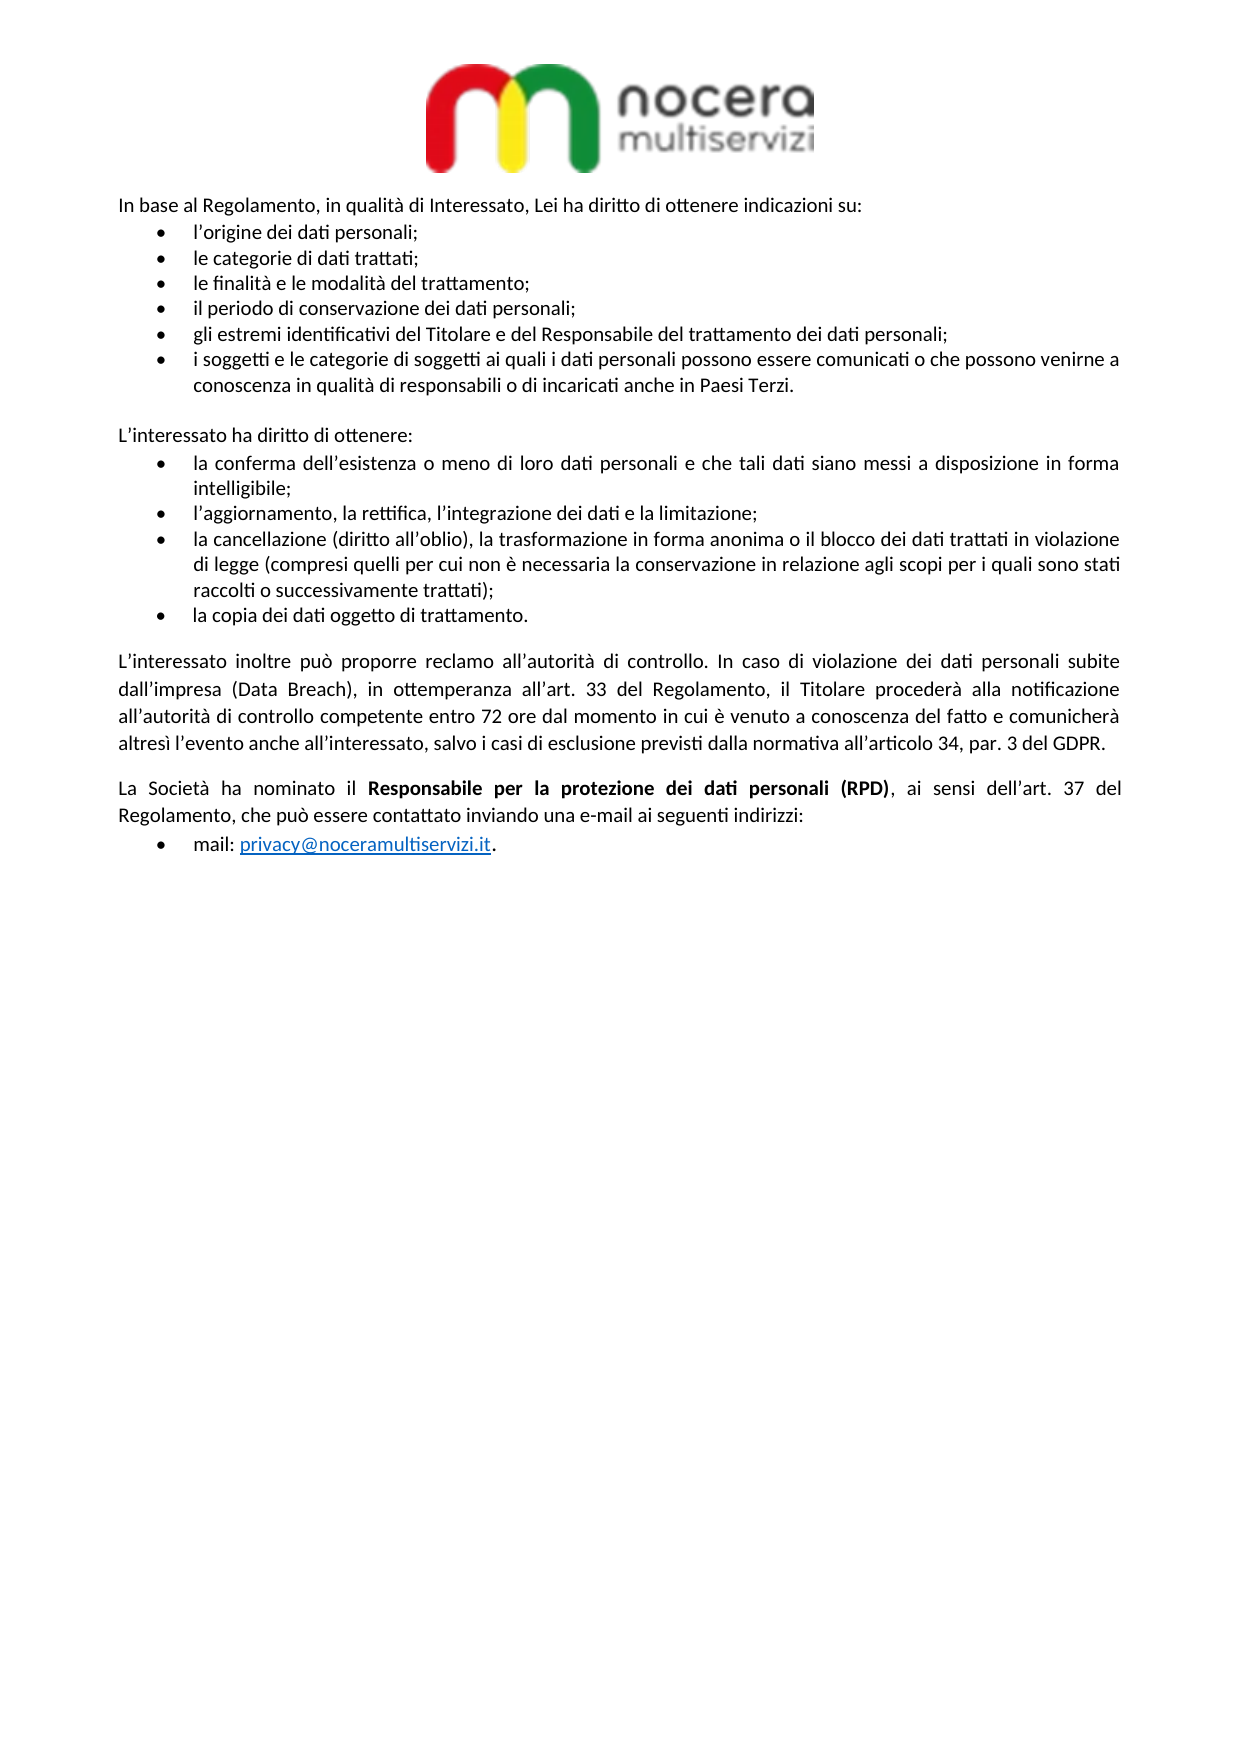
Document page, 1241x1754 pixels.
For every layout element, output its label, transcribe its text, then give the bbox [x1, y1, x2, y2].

list il periodo di conservazione dei dati personali; [156, 296, 1122, 321]
text L’interessato inoltre può proporre reclamo all’autorità di controllo. In caso di violazione dei dati personali subite dall’impresa (Data Breach), in ottemperanza all’art. 33 del Regolamento, il Titolare procederà alla notificazione all’autorità di controllo competente entro 72 ore dal momento in cui è venuto a conoscenza del fatto e comunicherà altresì l’evento anche all’interessato, salvo i casi di esclusione previsti dalla normativa all’articolo 34, par. 3 del GDPR. [118, 648, 1122, 756]
text L’interessato ha diritto di ottenere: [118, 422, 1122, 448]
text La Società ha nominato il Responsabile per la protezione dei dati personali (RPD), ai sensi dell’art. 37 del Regolamento, che può essere contattato inviando una e-mail ai seguenti indirizzi: [118, 775, 1122, 827]
list la cancellazione (diritto all’oblio), la trasformazione in forma anonima o il blocco dei dati trattati in violazione di legge (compresi quelli per cui non è necessaria la conservazione in relazione agli scopi per i quali sono stati raccolti o successivamente trattati); [156, 526, 1122, 602]
list mail: privacy@noceramultiservizi.it. [156, 829, 1122, 857]
list le categorie di dati trattati; [156, 245, 1122, 270]
list la conferma dell’esistenza o meno di loro dati personali e che tali dati siano messi a disposizione in forma intelligibile; [156, 450, 1122, 501]
list le finalità e le modalità del trattamento; [156, 270, 1122, 296]
picture [426, 64, 814, 173]
text In base al Regolamento, in qualità di Interessato, Lei ha diritto di ottenere indicazioni su: [118, 192, 1122, 217]
list gli estremi identificativi del Titolare e del Responsabile del trattamento dei dati personali; [156, 321, 1122, 346]
list i soggetti e le categorie di soggetti ai quali i dati personali possono essere comunicati o che possono venirne a conoscenza in qualità di responsabili o di incaricati anche in Paesi Terzi. [156, 346, 1122, 397]
list l’origine dei dati personali; [156, 219, 1122, 245]
list l’aggiornamento, la rettifica, l’integrazione dei dati e la limitazione; [156, 501, 1122, 526]
list la copia dei dati oggetto di trattamento. [155, 602, 1122, 628]
